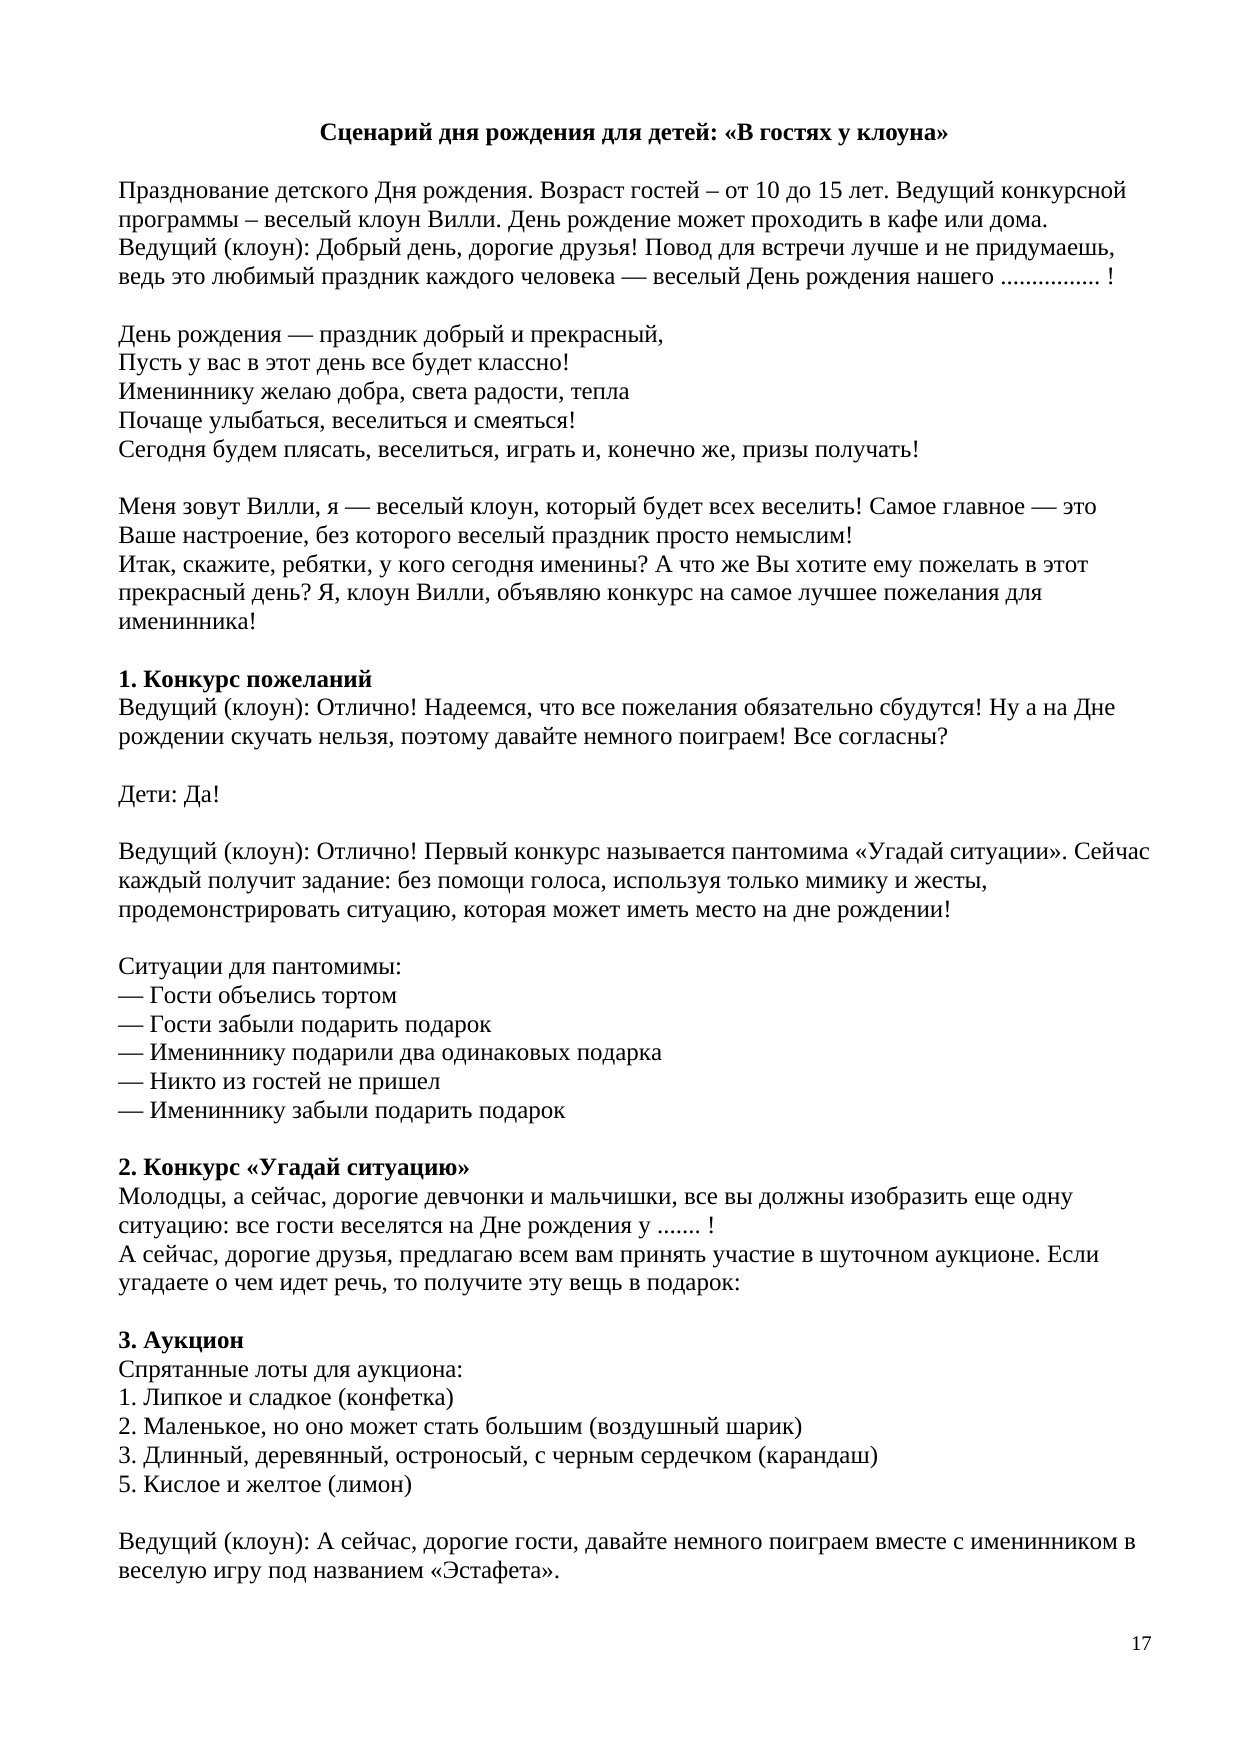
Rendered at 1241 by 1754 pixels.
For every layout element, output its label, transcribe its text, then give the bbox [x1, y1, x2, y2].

subtitle Сценарий дня рождения для детей: «В гостях у клоуна» [118, 117, 1150, 146]
text Празднование детского Дня рождения. Возраст гостей – от 10 до 15 лет. Ведущий конкурсной программы – веселый клоун Вилли. День рождение может проходить в кафе или дома. [118, 175, 1152, 232]
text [118, 232, 1152, 1612]
